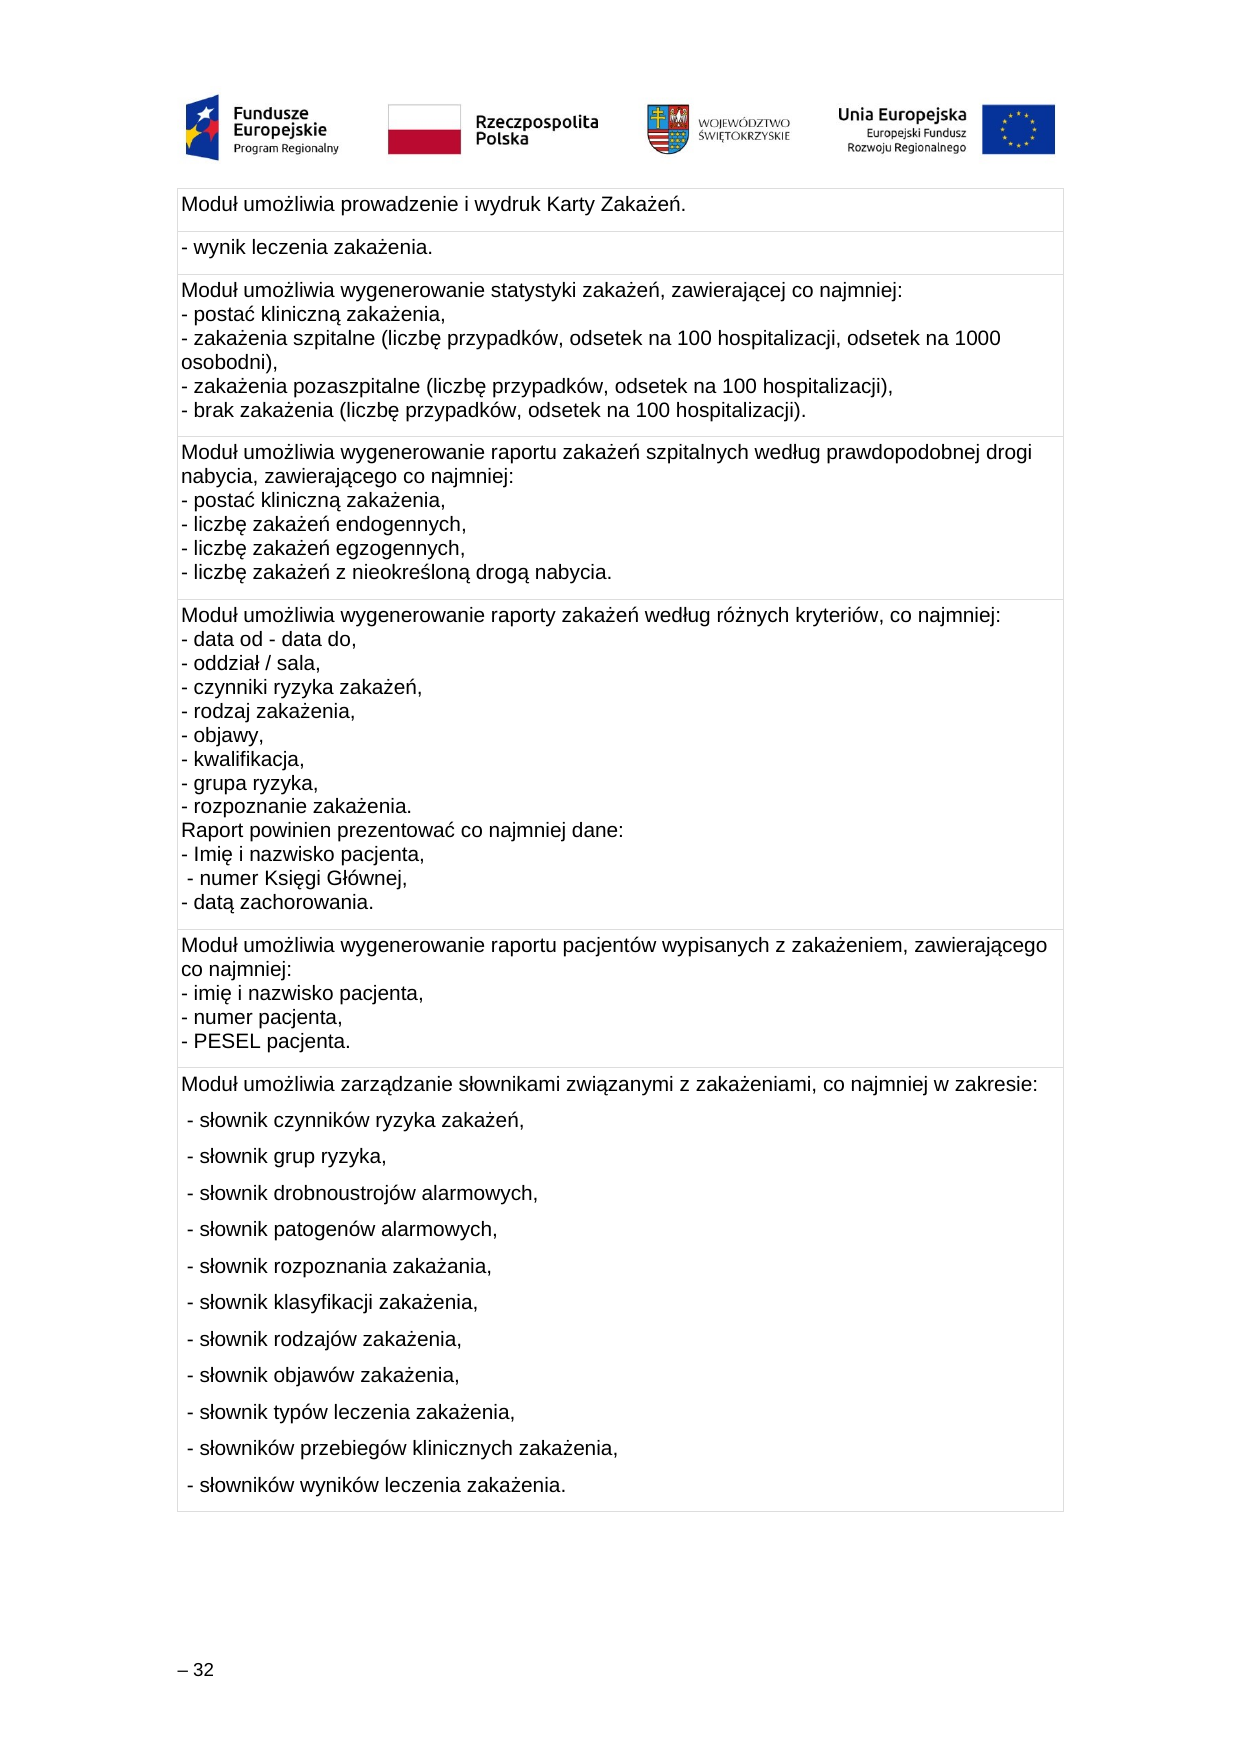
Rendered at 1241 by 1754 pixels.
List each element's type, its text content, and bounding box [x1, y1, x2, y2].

table_cell Moduł umożliwia wygenerowanie raportu zakażeń szpitalnych według prawdopodobnej drogi nabycia, zawierającego co najmniej: - postać kliniczną zakażenia, - liczbę zakażeń endogennych, - liczbę zakażeń egzogennych, - liczbę zakażeń z nieokreśloną drogą nabycia. [178, 437, 1063, 598]
table_header Moduł umożliwia prowadzenie i wydruk Karty Zakażeń. [178, 189, 1063, 231]
picture [177, 86, 1063, 167]
table_cell Moduł umożliwia wygenerowanie statystyki zakażeń, zawierającej co najmniej: - postać kliniczną zakażenia, - zakażenia szpitalne (liczbę przypadków, odsetek na 100 hospitalizacji, odsetek na 1000 osobodni), - zakażenia pozaszpitalne (liczbę przypadków, odsetek na 100 hospitalizacji), - brak zakażenia (liczbę przypadków, odsetek na 100 hospitalizacji). [178, 275, 1063, 436]
table_cell Moduł umożliwia zarządzanie słownikami związanymi z zakażeniami, co najmniej w zakresie: - słownik czynników ryzyka zakażeń, - słownik grup ryzyka, - słownik drobnoustrojów alarmowych, - słownik patogenów alarmowych, - słownik rozpoznania zakażania, - słownik klasyfikacji zakażenia, - słownik rodzajów zakażenia, - słownik objawów zakażenia, - słownik typów leczenia zakażenia, - słowników przebiegów klinicznych zakażenia, - słowników wyników leczenia zakażenia. [178, 1068, 1063, 1511]
table_cell Moduł umożliwia wygenerowanie raporty zakażeń według różnych kryteriów, co najmniej: - data od - data do, - oddział / sala, - czynniki ryzyka zakażeń, - rodzaj zakażenia, - objawy, - kwalifikacja, - grupa ryzyka, - rozpoznanie zakażenia. Raport powinien prezentować co najmniej dane: - Imię i nazwisko pacjenta, - numer Księgi Głównej, - datą zachorowania. [178, 600, 1063, 929]
table_cell Moduł umożliwia wygenerowanie raportu pacjentów wypisanych z zakażeniem, zawierającego co najmniej: - imię i nazwisko pacjenta, - numer pacjenta, - PESEL pacjenta. [178, 930, 1063, 1067]
